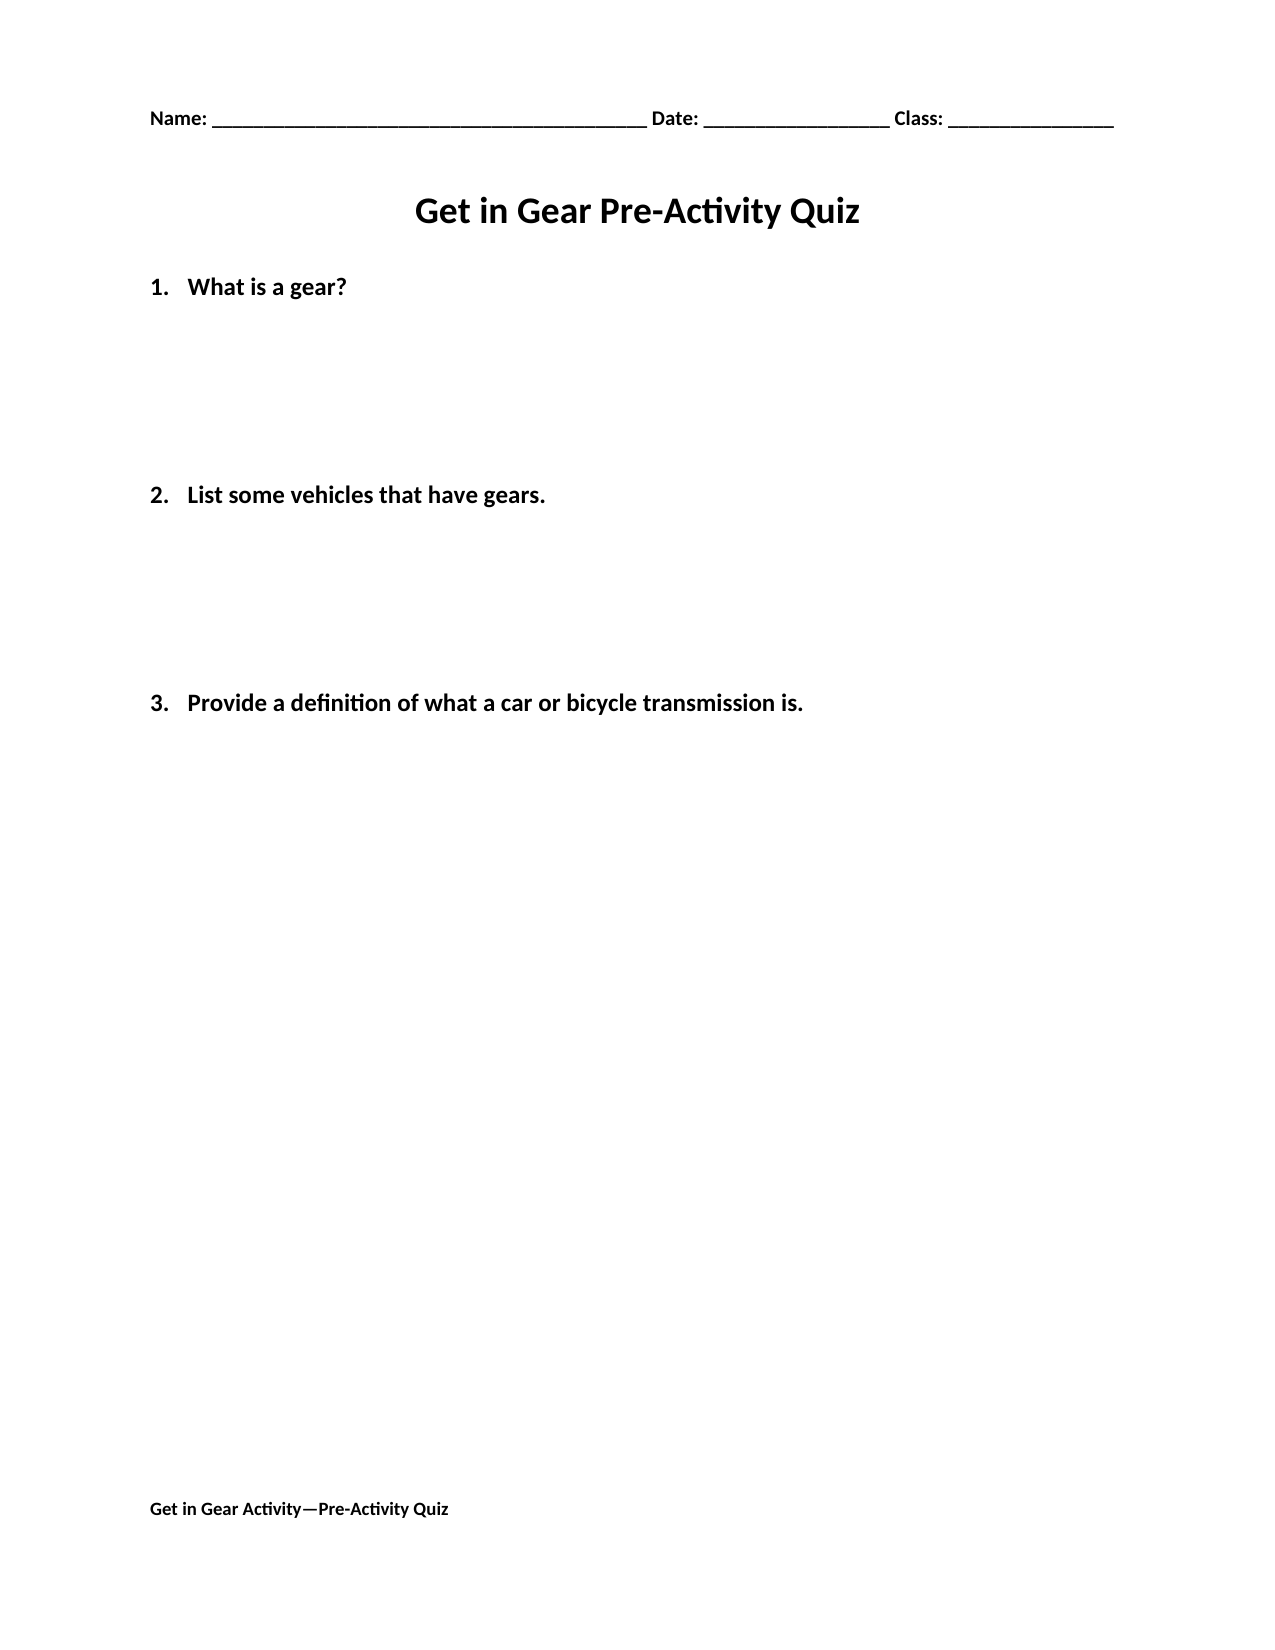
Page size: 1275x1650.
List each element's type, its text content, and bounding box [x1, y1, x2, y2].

list Provide a definition of what a car or bicycle transmission is. [150, 687, 1125, 717]
list List some vehicles that have gears. [150, 479, 1125, 509]
list What is a gear? [150, 271, 1125, 301]
subtitle Get in Gear Pre-Activity Quiz [150, 187, 1125, 233]
